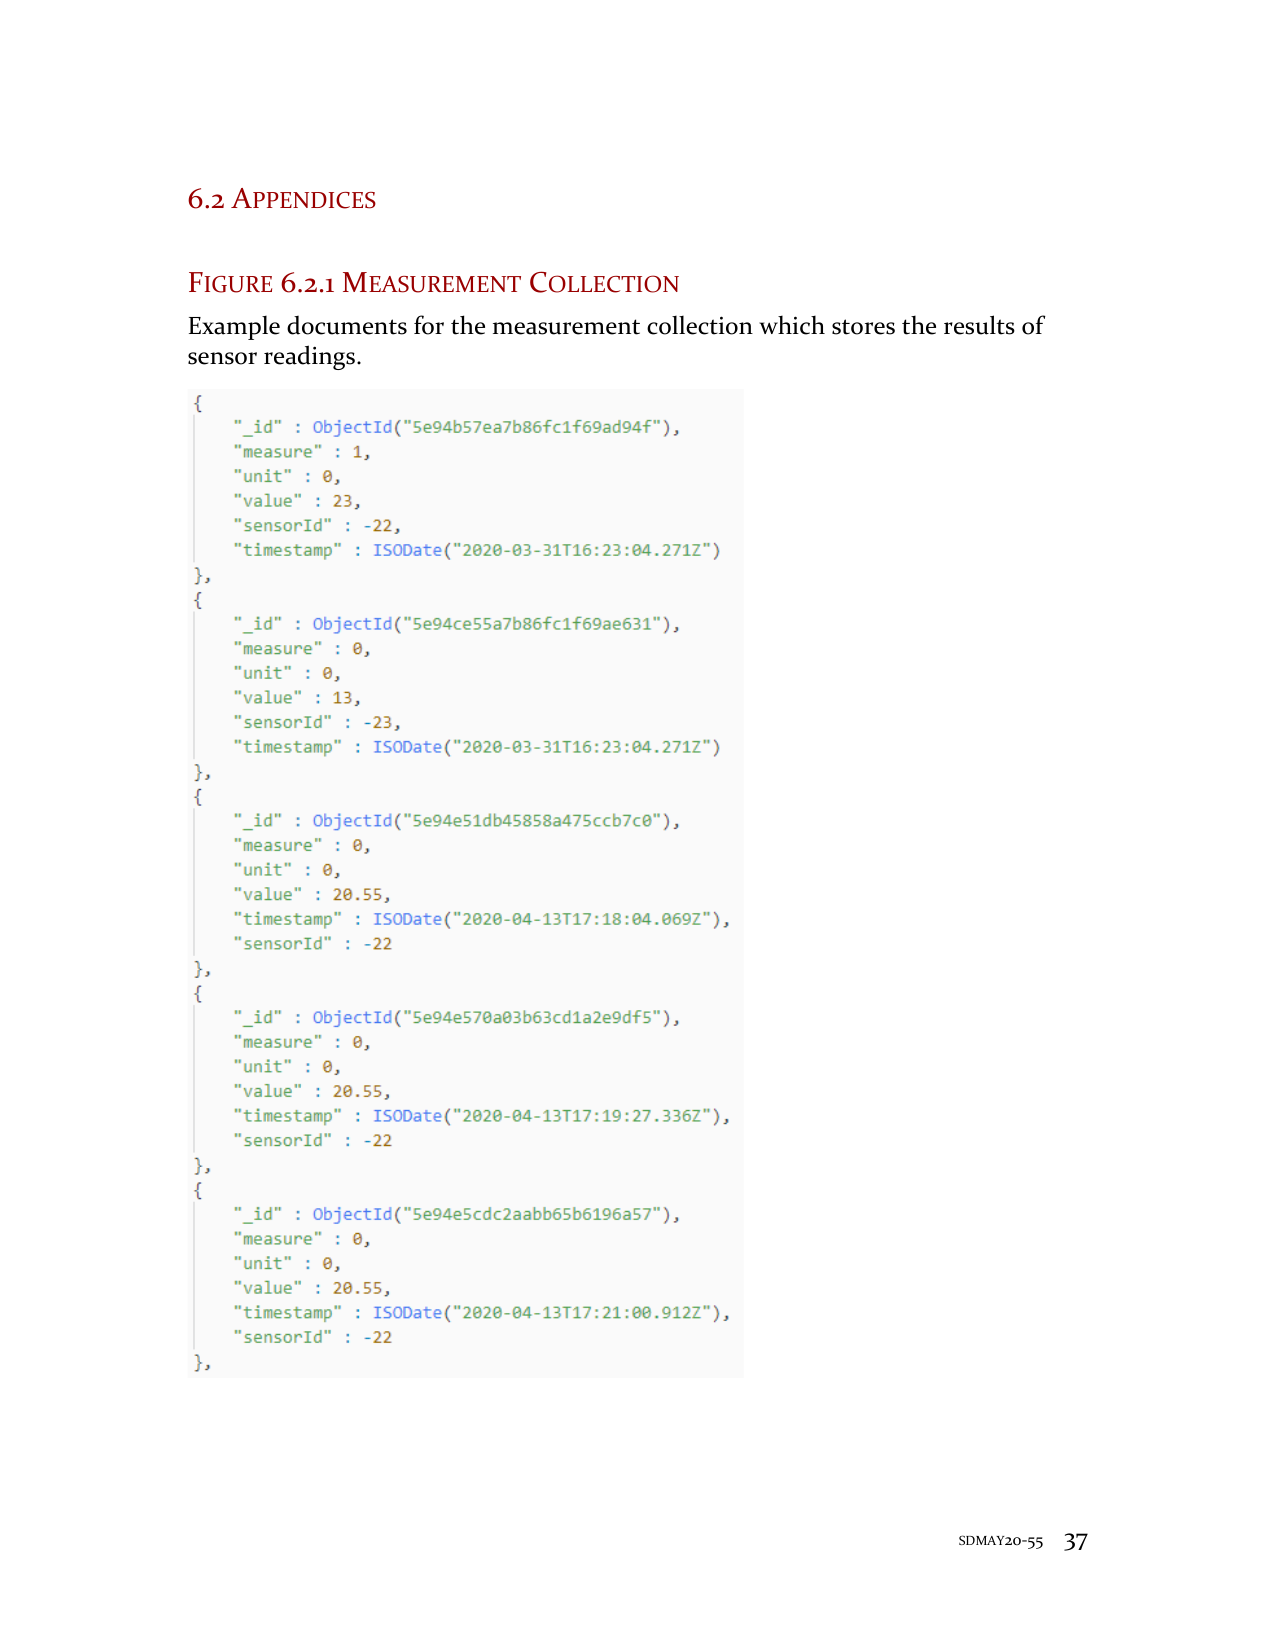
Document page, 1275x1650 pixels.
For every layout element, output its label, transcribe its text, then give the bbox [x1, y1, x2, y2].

text Example documents for the measurement collection which stores the results of sensor readings. [187, 310, 1087, 371]
picture [187, 389, 744, 1378]
subtitle Figure 6.2.1 Measurement Collection [187, 264, 1087, 299]
subtitle 6.2 Appendices [187, 180, 1087, 216]
